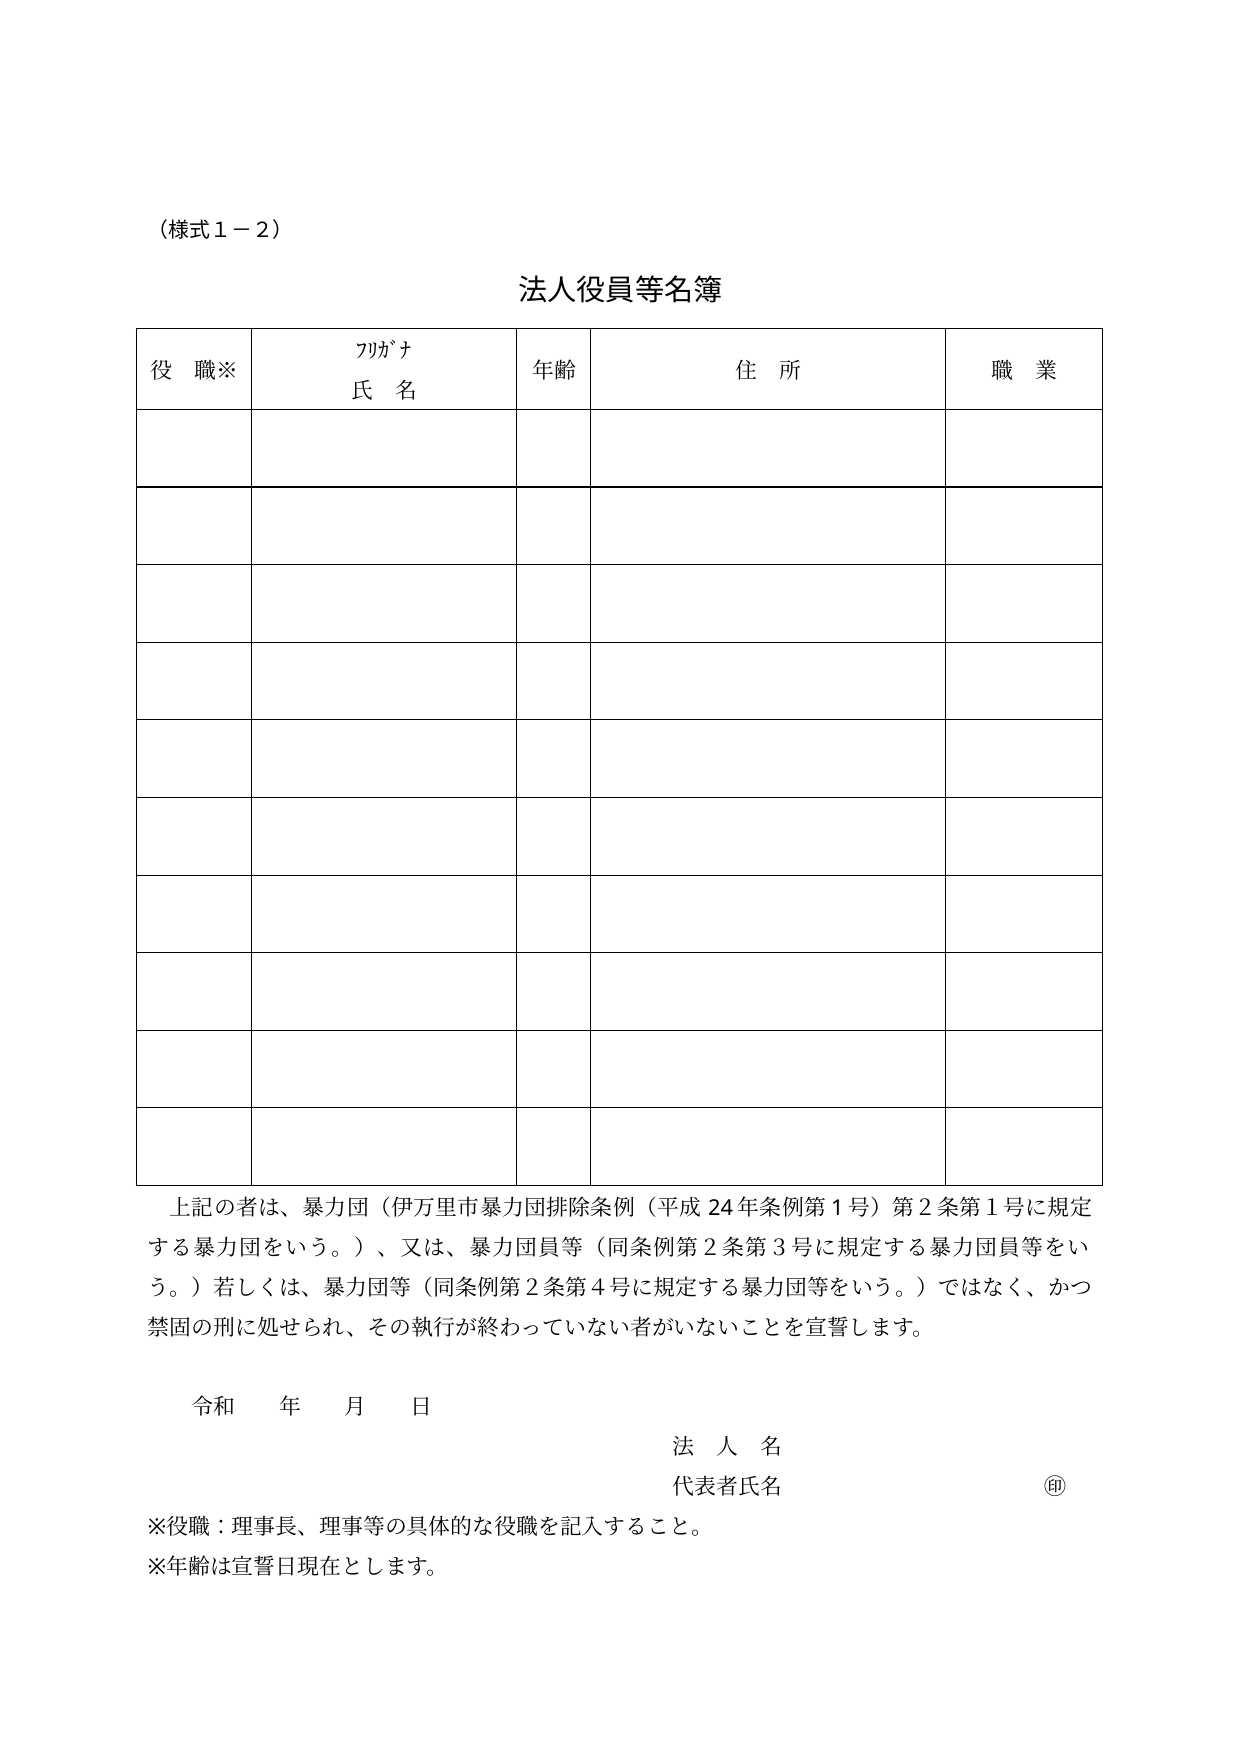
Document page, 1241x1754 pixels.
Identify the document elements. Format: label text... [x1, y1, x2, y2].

table_cell [517, 1031, 590, 1107]
table_cell [946, 876, 1102, 952]
table_cell [946, 1108, 1102, 1185]
text 令和 年 月 日 [148, 1385, 1092, 1425]
table_cell [137, 876, 251, 952]
table_cell [591, 798, 945, 874]
table_cell [591, 410, 945, 486]
text 代表者氏名 ㊞ [673, 1465, 1092, 1505]
table_cell [591, 720, 945, 797]
text 法人役員等名簿 [148, 248, 1092, 328]
table_header 役 職※ [137, 329, 251, 409]
table_cell [137, 720, 251, 797]
table_cell [591, 643, 945, 719]
text ※年齢は宣誓日現在とします。 [148, 1545, 1092, 1585]
table_cell [946, 953, 1102, 1030]
table_header 年齢 [517, 329, 590, 409]
table_cell [252, 953, 516, 1030]
table_cell [946, 720, 1102, 797]
table_cell [252, 643, 516, 719]
table_cell [517, 798, 590, 874]
table_cell [591, 1108, 945, 1185]
table_cell [517, 643, 590, 719]
table_cell [137, 410, 251, 486]
table_cell [252, 798, 516, 874]
table_cell [946, 488, 1102, 564]
table_cell [517, 720, 590, 797]
table_cell [252, 1031, 516, 1107]
table_cell [517, 1108, 590, 1185]
table_cell [517, 876, 590, 952]
table_cell [252, 720, 516, 797]
table_header 住 所 [591, 329, 945, 409]
table_cell [591, 1031, 945, 1107]
table_cell [517, 565, 590, 642]
table_cell [946, 798, 1102, 874]
table_cell [252, 876, 516, 952]
text ※役職：理事長、理事等の具体的な役職を記入すること。 [148, 1505, 1092, 1545]
table_cell [252, 1108, 516, 1185]
text 上記の者は、暴力団（伊万里市暴力団排除条例（平成24年条例第1号）第２条第１号に規定する暴力団をいう。）、又は、暴力団員等（同条例第２条第３号に規定する暴力団員等をいう。）若しくは、暴力団等（同条例第２条第４号に規定する暴力団等をいう。）ではなく、かつ禁固の刑に処せられ、その執行が終わっていない者がいないことを宣誓します。 [148, 1186, 1092, 1346]
table_cell [252, 488, 516, 564]
table_cell [137, 1031, 251, 1107]
table_header ﾌﾘｶﾞﾅ 氏 名 [252, 329, 516, 409]
text 法 人 名 [673, 1425, 1092, 1465]
table_cell [946, 565, 1102, 642]
table_header 職 業 [946, 329, 1102, 409]
table_cell [517, 410, 590, 486]
table_cell [137, 643, 251, 719]
table_cell [137, 1108, 251, 1185]
table_cell [591, 953, 945, 1030]
table_cell [137, 798, 251, 874]
table_cell [946, 410, 1102, 486]
table_cell [591, 876, 945, 952]
text （様式１－２） [148, 208, 1092, 248]
table_cell [252, 410, 516, 486]
table_cell [946, 1031, 1102, 1107]
table_cell [591, 565, 945, 642]
table_cell [946, 643, 1102, 719]
table_cell [137, 565, 251, 642]
table_cell [137, 488, 251, 564]
table_cell [517, 953, 590, 1030]
table_cell [591, 488, 945, 564]
table_cell [252, 565, 516, 642]
table_cell [137, 953, 251, 1030]
table_cell [517, 488, 590, 564]
